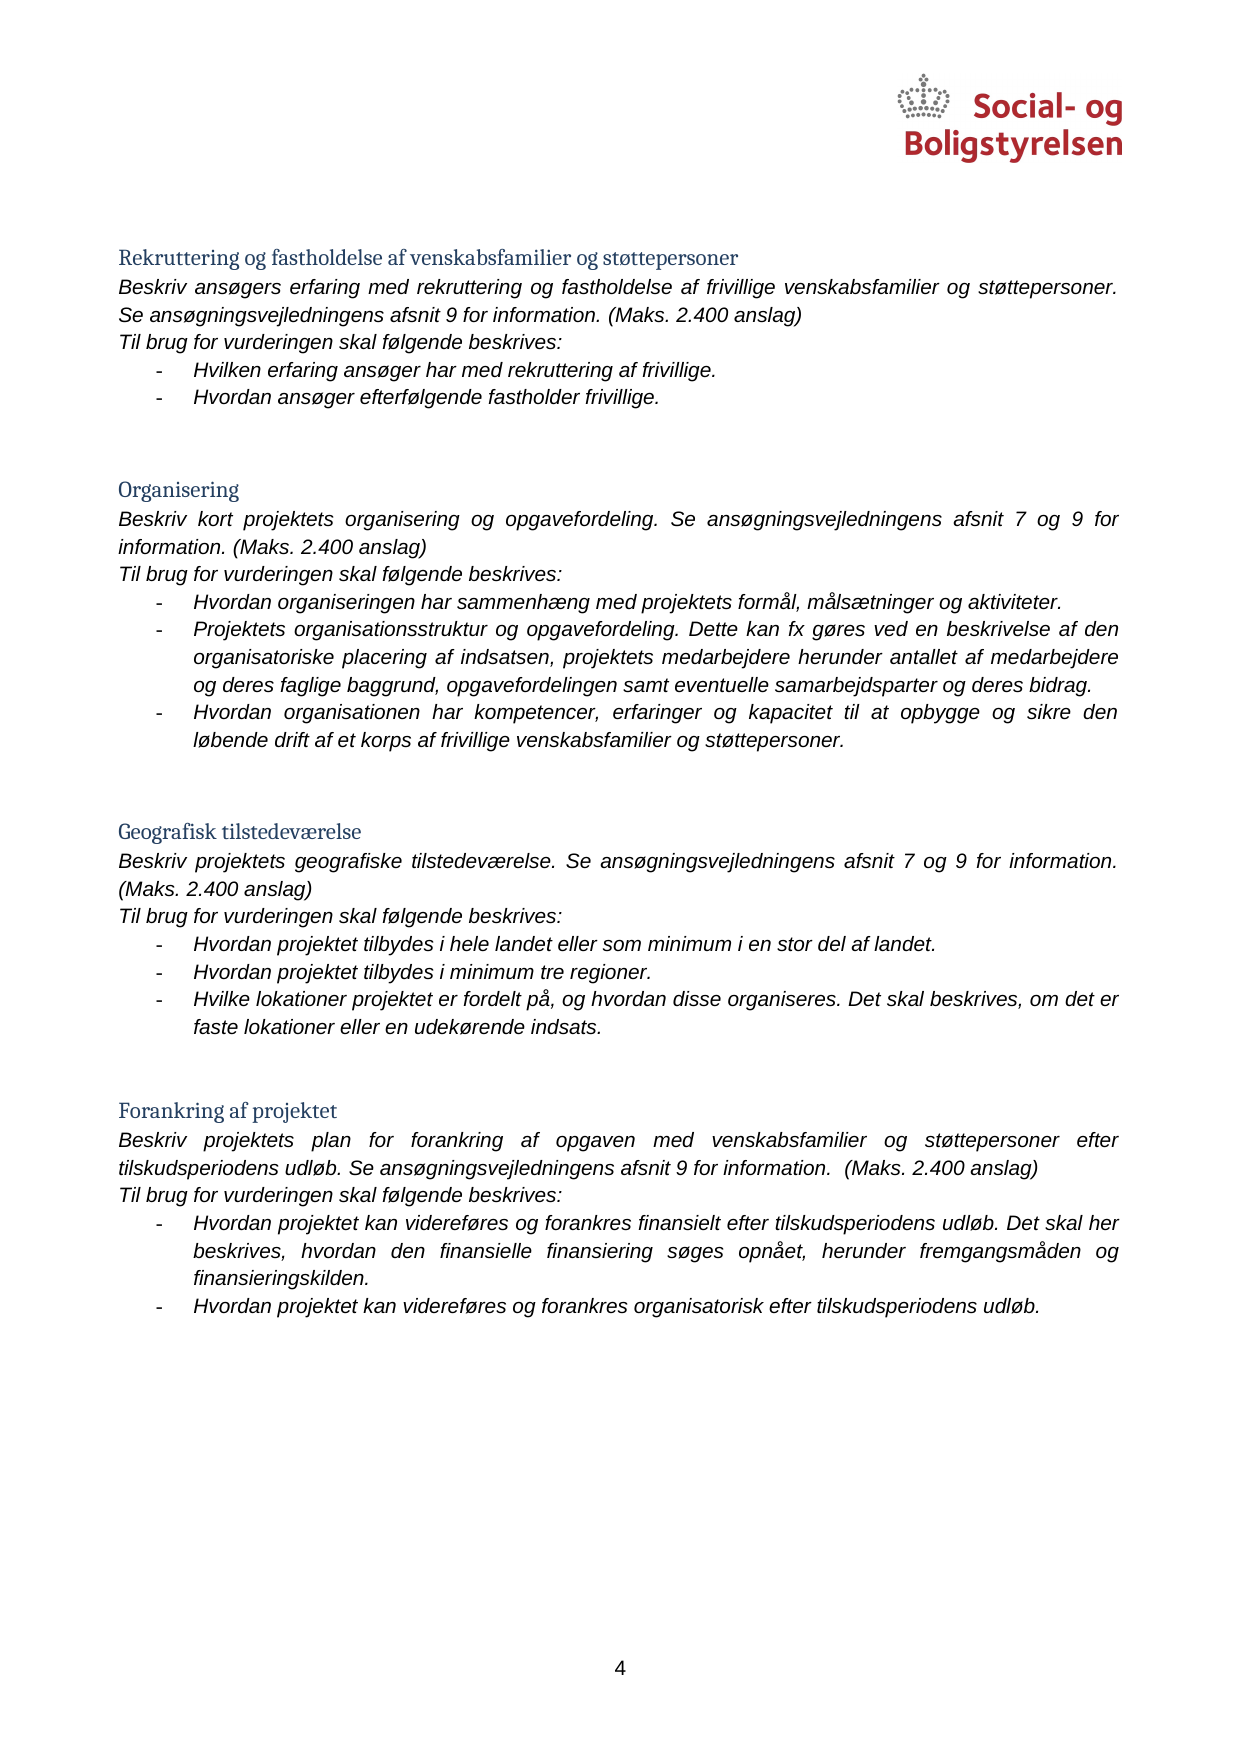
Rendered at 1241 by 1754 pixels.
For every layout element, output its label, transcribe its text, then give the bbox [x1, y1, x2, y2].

subtitle Geografisk tilstedeværelse [118, 819, 1122, 845]
list Hvordan organiseringen har sammenhæng med projektets formål, målsætninger og aktiviteter. [156, 589, 1122, 614]
list Projektets organisationsstruktur og opgavefordeling. Dette kan fx gøres ved en beskrivelse af den organisatoriske placering af indsatsen, projektets medarbejdere herunder antallet af medarbejdere og deres faglige baggrund, opgavefordelingen samt eventuelle samarbejdsparter og deres bidrag. [156, 617, 1122, 696]
text Beskriv kort projektets organisering og opgavefordeling. Se ansøgningsvejledningens afsnit 7 og 9 for information. (Maks. 2.400 anslag) [118, 507, 1122, 558]
text Beskriv projektets plan for forankring af opgaven med venskabsfamilier og støttepersoner efter tilskudsperiodens udløb. Se ansøgningsvejledningens afsnit 9 for information. (Maks. 2.400 anslag) [118, 1128, 1122, 1180]
text Beskriv projektets geografiske tilstedeværelse. Se ansøgningsvejledningens afsnit 7 og 9 for information. (Maks. 2.400 anslag) [118, 849, 1122, 901]
list Hvordan projektet kan videreføres og forankres organisatorisk efter tilskudsperiodens udløb. [156, 1293, 1122, 1318]
list Hvordan organisationen har kompetencer, erfaringer og kapacitet til at opbygge og sikre den løbende drift af et korps af frivillige venskabsfamilier og støttepersoner. [156, 700, 1122, 752]
text Til brug for vurderingen skal følgende beskrives: [118, 1183, 1122, 1207]
list Hvilken erfaring ansøger har med rekruttering af frivillige. [156, 357, 1122, 382]
list Hvordan projektet kan videreføres og forankres finansielt efter tilskudsperiodens udløb. Det skal her beskrives, hvordan den finansielle finansiering søges opnået, herunder fremgangsmåden og finansieringskilden. [156, 1211, 1122, 1290]
picture [897, 73, 1123, 163]
text Til brug for vurderingen skal følgende beskrives: [118, 904, 1122, 928]
subtitle Organisering [118, 477, 1122, 503]
list Hvilke lokationer projektet er fordelt på, og hvordan disse organiseres. Det skal beskrives, om det er faste lokationer eller en udekørende indsats. [156, 987, 1122, 1039]
subtitle Rekruttering og fastholdelse af venskabsfamilier og støttepersoner [118, 245, 1122, 271]
text Til brug for vurderingen skal følgende beskrives: [118, 330, 1122, 354]
text Til brug for vurderingen skal følgende beskrives: [118, 562, 1122, 586]
subtitle Forankring af projektet [118, 1098, 1122, 1124]
text Beskriv ansøgers erfaring med rekruttering og fastholdelse af frivillige venskabsfamilier og støttepersoner. Se ansøgningsvejledningens afsnit 9 for information. (Maks. 2.400 anslag) [118, 275, 1122, 326]
list Hvordan ansøger efterfølgende fastholder frivillige. [156, 385, 1122, 409]
list Hvordan projektet tilbydes i minimum tre regioner. [156, 959, 1122, 984]
list Hvordan projektet tilbydes i hele landet eller som minimum i en stor del af landet. [156, 932, 1122, 956]
